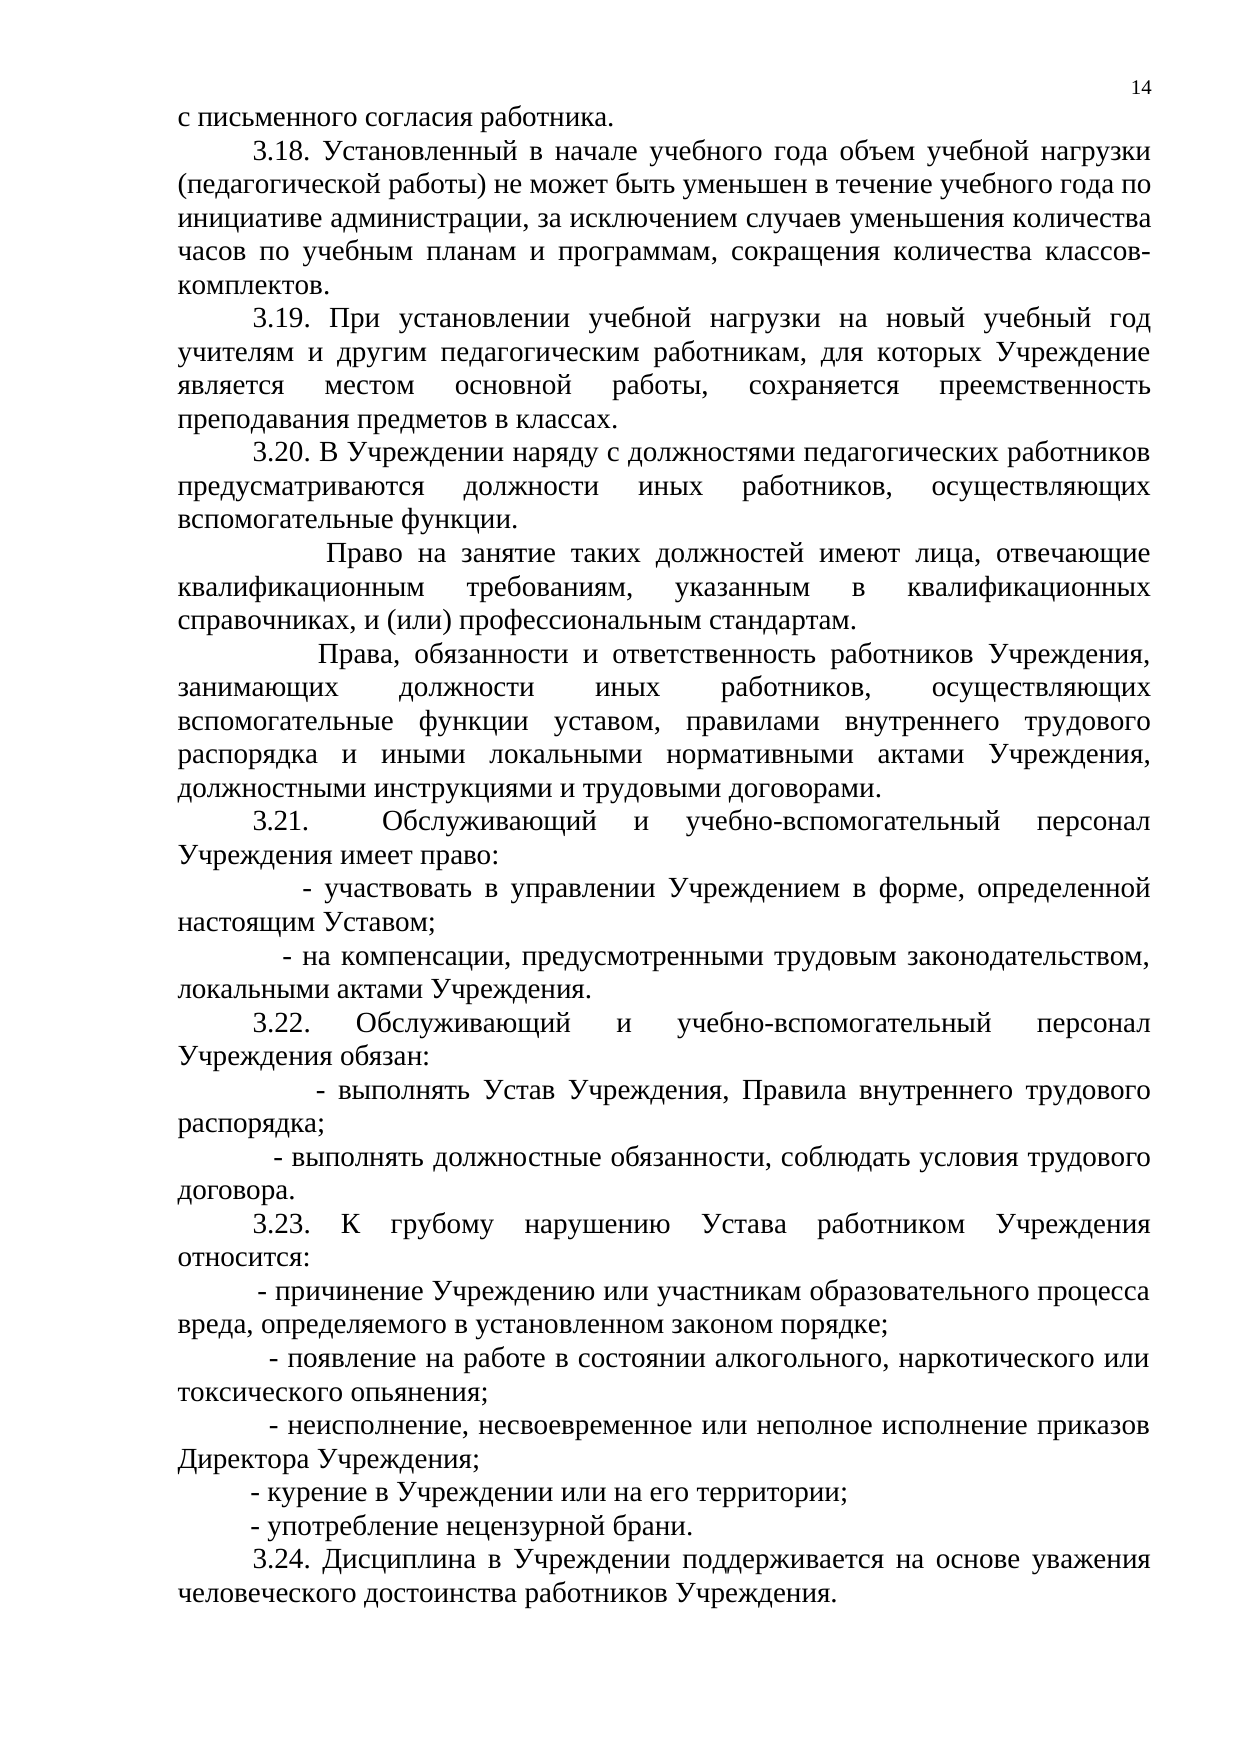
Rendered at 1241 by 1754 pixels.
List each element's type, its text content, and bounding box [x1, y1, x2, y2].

text - выполнять Устав Учреждения, Правила внутреннего трудового распорядка; [177, 1072, 1151, 1139]
text 3.24. Дисциплина в Учреждении поддерживается на основе уважения человеческого достоинства работников Учреждения. [177, 1541, 1151, 1608]
text - употребление нецензурной брани. [177, 1508, 1151, 1541]
text Права, обязанности и ответственность работников Учреждения, занимающих должности иных работников, осуществляющих вспомогательные функции уставом, правилами внутреннего трудового распорядка и иными локальными нормативными актами Учреждения, должностными инструкциями и трудовыми договорами. [177, 636, 1151, 803]
text Право на занятие таких должностей имеют лица, отвечающие квалификационным требованиям, указанным в квалификационных справочниках, и (или) профессиональным стандартам. [177, 535, 1151, 636]
text - причинение Учреждению или участникам образовательного процесса вреда, определяемого в установленном законом порядке; [177, 1273, 1151, 1340]
text - выполнять должностные обязанности, соблюдать условия трудового договора. [177, 1139, 1151, 1206]
text - неисполнение, несвоевременное или неполное исполнение приказов Директора Учреждения; [177, 1407, 1151, 1474]
text - курение в Учреждении или на его территории; [177, 1474, 1151, 1508]
text - появление на работе в состоянии алкогольного, наркотического или токсического опьянения; [177, 1340, 1151, 1407]
text 3.22. Обслуживающий и учебно-вспомогательный персонал Учреждения обязан: [177, 1005, 1151, 1072]
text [177, 99, 1151, 133]
text 3.19. При установлении учебной нагрузки на новый учебный год учителям и другим педагогическим работникам, для которых Учреждение является местом основной работы, сохраняется преемственность преподавания предметов в классах. [177, 300, 1151, 434]
text 3.23. К грубому нарушению Устава работником Учреждения относится: [177, 1206, 1151, 1273]
text 3.20. В Учреждении наряду с должностями педагогических работников предусматриваются должности иных работников, осуществляющих вспомогательные функции. [177, 434, 1151, 535]
text 3.21. Обслуживающий и учебно-вспомогательный персонал Учреждения имеет право: [177, 803, 1151, 871]
text - участвовать в управлении Учреждением в форме, определенной настоящим Уставом; [177, 871, 1151, 938]
text 3.18. Установленный в начале учебного года объем учебной нагрузки (педагогической работы) не может быть уменьшен в течение учебного года по инициативе администрации, за исключением случаев уменьшения количества часов по учебным планам и программам, сокращения количества классов-комплектов. [177, 133, 1151, 300]
text - на компенсации, предусмотренными трудовым законодательством, локальными актами Учреждения. [177, 938, 1151, 1005]
